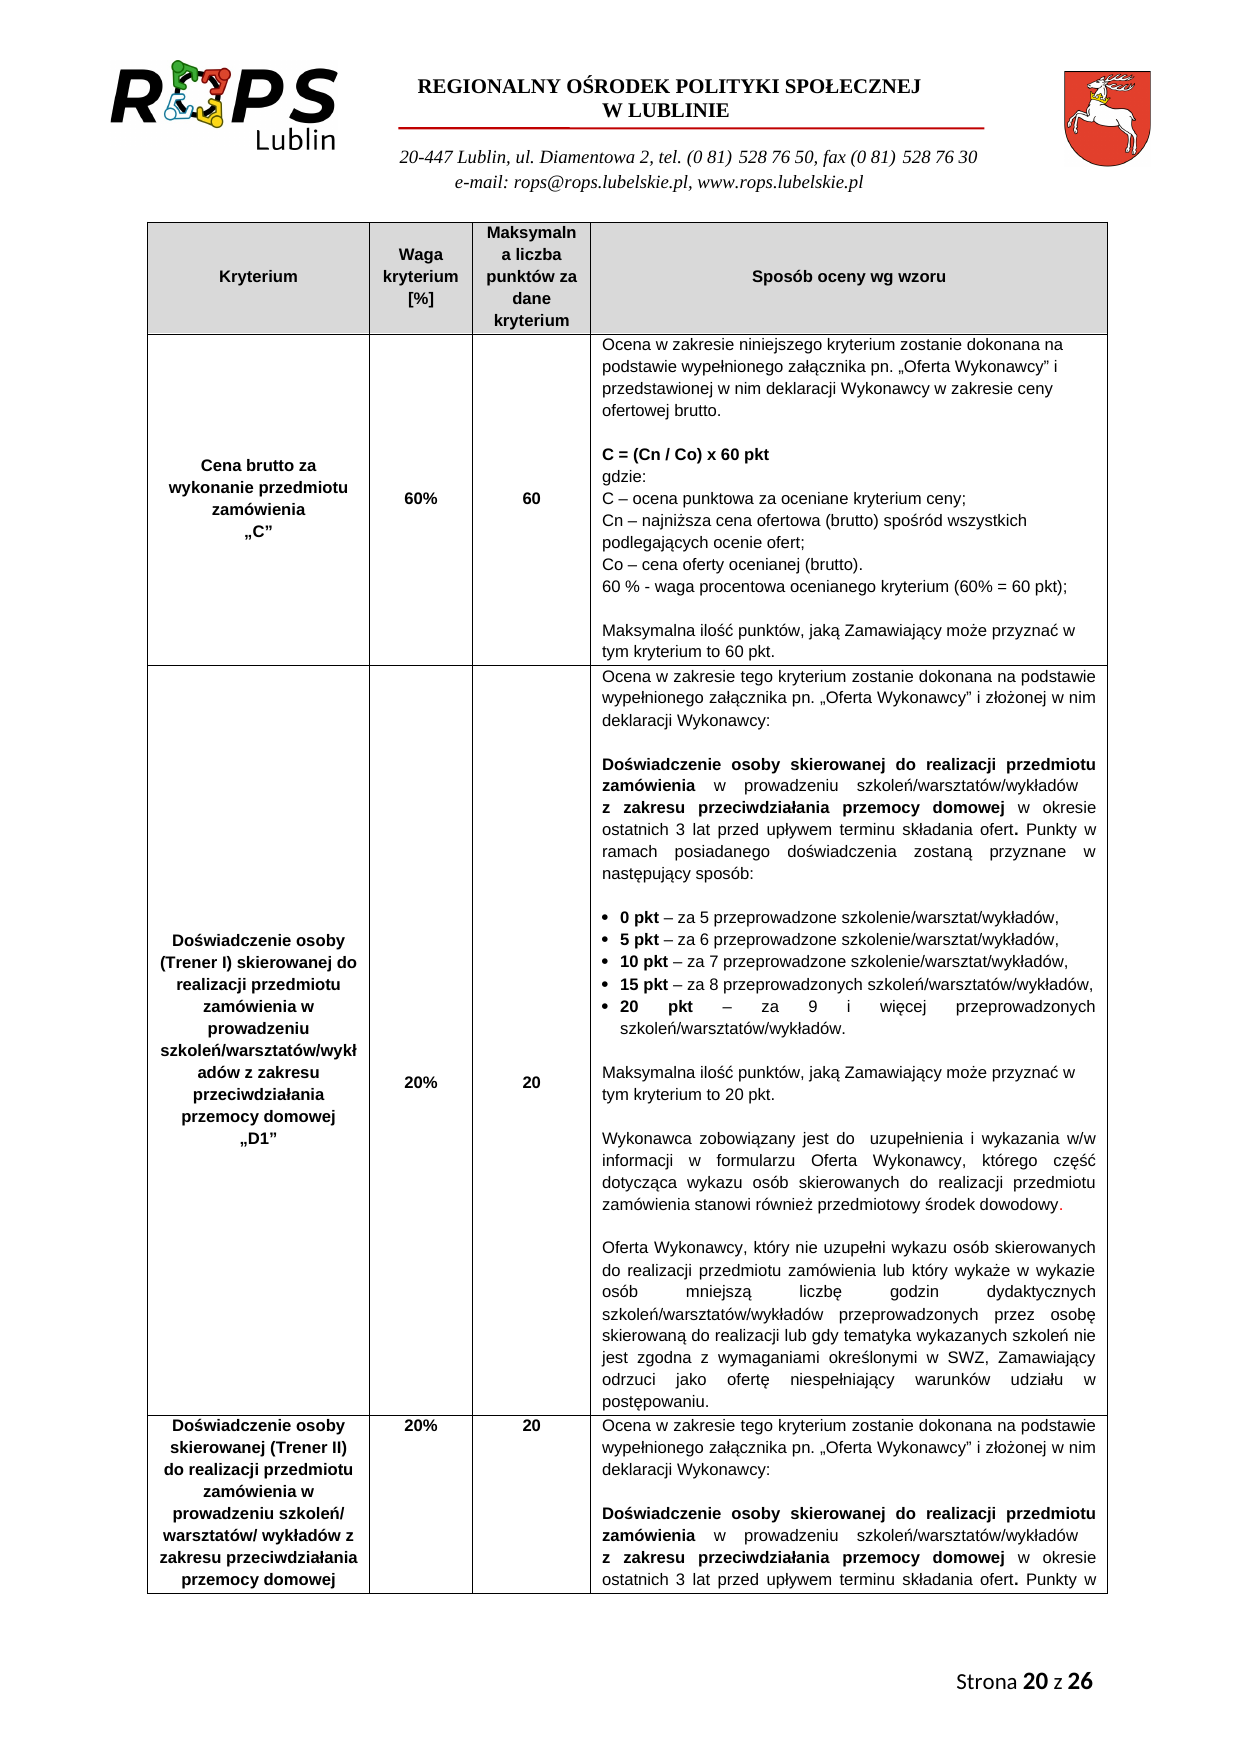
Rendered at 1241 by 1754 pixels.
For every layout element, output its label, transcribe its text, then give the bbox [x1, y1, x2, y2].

table_cell 60 [473, 335, 590, 665]
table_header Kryterium [148, 223, 369, 333]
table_cell Ocena w zakresie tego kryterium zostanie dokonana na podstawie wypełnionego załącznika pn. „Oferta Wykonawcy” i złożonej w nim deklaracji Wykonawcy: Doświadczenie osoby skierowanej do realizacji przedmiotu zamówienia w prowadzeniu szkoleń/warsztatów/wykładów z zakresu przeciwdziałania przemocy domowej w okresie ostatnich 3 lat przed upływem terminu składania ofert. Punkty w ramach posiadanego doświadczenia zostaną przyznane w następujący sposób: 0 pkt – za 5 przeprowadzone szkolenie/warsztat/wykładów, 5 pkt – za 6 przeprowadzone szkolenie/warsztat/wykładów, 10 pkt – za 7 przeprowadzone szkolenie/warsztat/wykładów, 15 pkt – za 8 przeprowadzonych szkoleń/warsztatów/wykładów, 20 pkt – za 9 i więcej przeprowadzonych szkoleń/warsztatów/wykładów. Maksymalna ilość punktów, jaką Zamawiający może przyznać w tym kryterium to 20 pkt. Wykonawca zobowiązany jest do uzupełnienia i wykazania w/w informacji w formularzu Oferta Wykonawcy, którego część dotycząca wykazu osób skierowanych do realizacji przedmiotu zamówienia stanowi również przedmiotowy środek dowodowy. Oferta Wykonawcy, który nie uzupełni wykazu osób skierowanych do realizacji przedmiotu zamówienia lub który wykaże w wykazie osób mniejszą liczbę godzin dydaktycznych szkoleń/warsztatów/wykładów przeprowadzonych przez osobę skierowaną do realizacji lub gdy tematyka wykazanych szkoleń nie jest zgodna z wymaganiami określonymi w SWZ, Zamawiający odrzuci jako ofertę niespełniający warunków udziału w postępowaniu. [591, 666, 1107, 1415]
table_cell 20% [370, 1416, 472, 1593]
table_cell Doświadczenie osoby (Trener I) skierowanej do realizacji przedmiotu zamówienia w prowadzeniu szkoleń/warsztatów/wykładów z zakresu przeciwdziałania przemocy domowej „D1” [148, 666, 369, 1415]
picture [1064, 71, 1151, 167]
picture [110, 60, 338, 150]
table_cell 20 [473, 1416, 590, 1593]
table_cell 20 [473, 666, 590, 1415]
table_cell Ocena w zakresie niniejszego kryterium zostanie dokonana na podstawie wypełnionego załącznika pn. „Oferta Wykonawcy” i przedstawionej w nim deklaracji Wykonawcy w zakresie ceny ofertowej brutto. C = (Cn / Co) x 60 pkt gdzie: C – ocena punktowa za oceniane kryterium ceny; Cn – najniższa cena ofertowa (brutto) spośród wszystkich podlegających ocenie ofert; Co – cena oferty ocenianej (brutto). 60 % - waga procentowa ocenianego kryterium (60% = 60 pkt); Maksymalna ilość punktów, jaką Zamawiający może przyznać w tym kryterium to 60 pkt. [591, 335, 1107, 665]
table_cell 60% [370, 335, 472, 665]
table_header Waga kryterium [%] [370, 223, 472, 333]
table_header Sposób oceny wg wzoru [591, 223, 1107, 333]
table_header Maksymalna liczba punktów za dane kryterium [473, 223, 590, 333]
table_cell 20% [370, 666, 472, 1415]
table_cell Cena brutto za wykonanie przedmiotu zamówienia „C” [148, 335, 369, 665]
